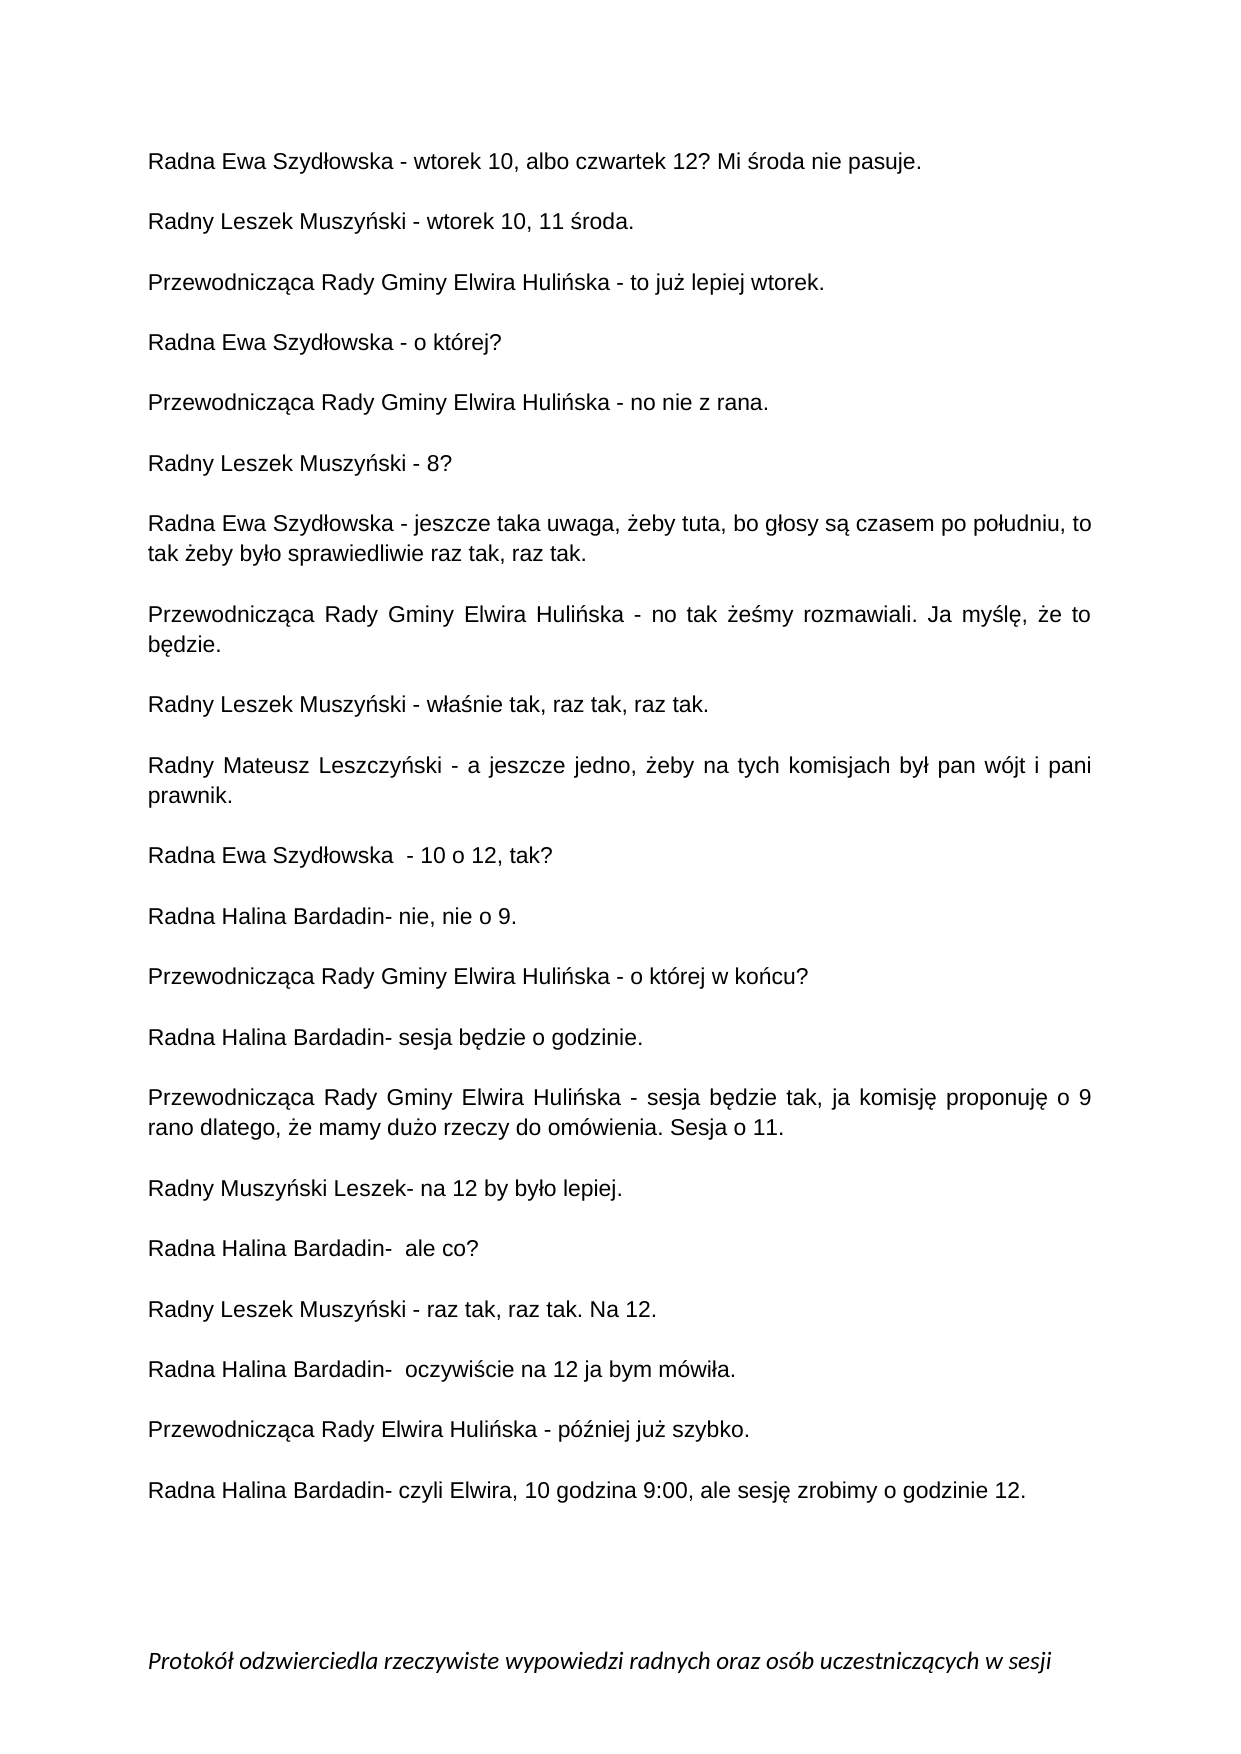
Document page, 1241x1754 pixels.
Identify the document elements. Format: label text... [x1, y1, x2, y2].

text Radna Halina Bardadin- ale co? [148, 1235, 1093, 1261]
text Radna Ewa Szydłowska - wtorek 10, albo czwartek 12? Mi środa nie pasuje. [148, 148, 1093, 174]
text Przewodnicząca Rady Gminy Elwira Hulińska - no tak żeśmy rozmawiali. Ja myślę, że to będzie. [148, 601, 1093, 657]
text Radny Leszek Muszyński - właśnie tak, raz tak, raz tak. [148, 691, 1093, 718]
text Radna Halina Bardadin- oczywiście na 12 ja bym mówiła. [148, 1356, 1093, 1382]
text Radny Muszyński Leszek- na 12 by było lepiej. [148, 1175, 1093, 1201]
text Radny Leszek Muszyński - wtorek 10, 11 środa. [148, 208, 1093, 234]
text Radny Mateusz Leszczyński - a jeszcze jedno, żeby na tych komisjach był pan wójt i pani prawnik. [148, 752, 1093, 808]
text Przewodnicząca Rady Elwira Hulińska - później już szybko. [148, 1416, 1093, 1443]
text Przewodnicząca Rady Gminy Elwira Hulińska - sesja będzie tak, ja komisję proponuję o 9 rano dlatego, że mamy dużo rzeczy do omówienia. Sesja o 11. [148, 1084, 1093, 1141]
text Radny Leszek Muszyński - 8? [148, 450, 1093, 476]
text Przewodnicząca Rady Gminy Elwira Hulińska - o której w końcu? [148, 963, 1093, 989]
text Radna Ewa Szydłowska - 10 o 12, tak? [148, 842, 1093, 869]
text Radna Ewa Szydłowska - jeszcze taka uwaga, żeby tuta, bo głosy są czasem po południu, to tak żeby było sprawiedliwie raz tak, raz tak. [148, 510, 1093, 567]
text Radna Halina Bardadin- nie, nie o 9. [148, 903, 1093, 929]
text Radna Ewa Szydłowska - o której? [148, 329, 1093, 355]
text Przewodnicząca Rady Gminy Elwira Hulińska - no nie z rana. [148, 389, 1093, 416]
text Radny Leszek Muszyński - raz tak, raz tak. Na 12. [148, 1296, 1093, 1322]
text Radna Halina Bardadin- sesja będzie o godzinie. [148, 1024, 1093, 1050]
text Radna Halina Bardadin- czyli Elwira, 10 godzina 9:00, ale sesję zrobimy o godzinie 12. [148, 1477, 1093, 1503]
text Przewodnicząca Rady Gminy Elwira Hulińska - to już lepiej wtorek. [148, 268, 1093, 295]
